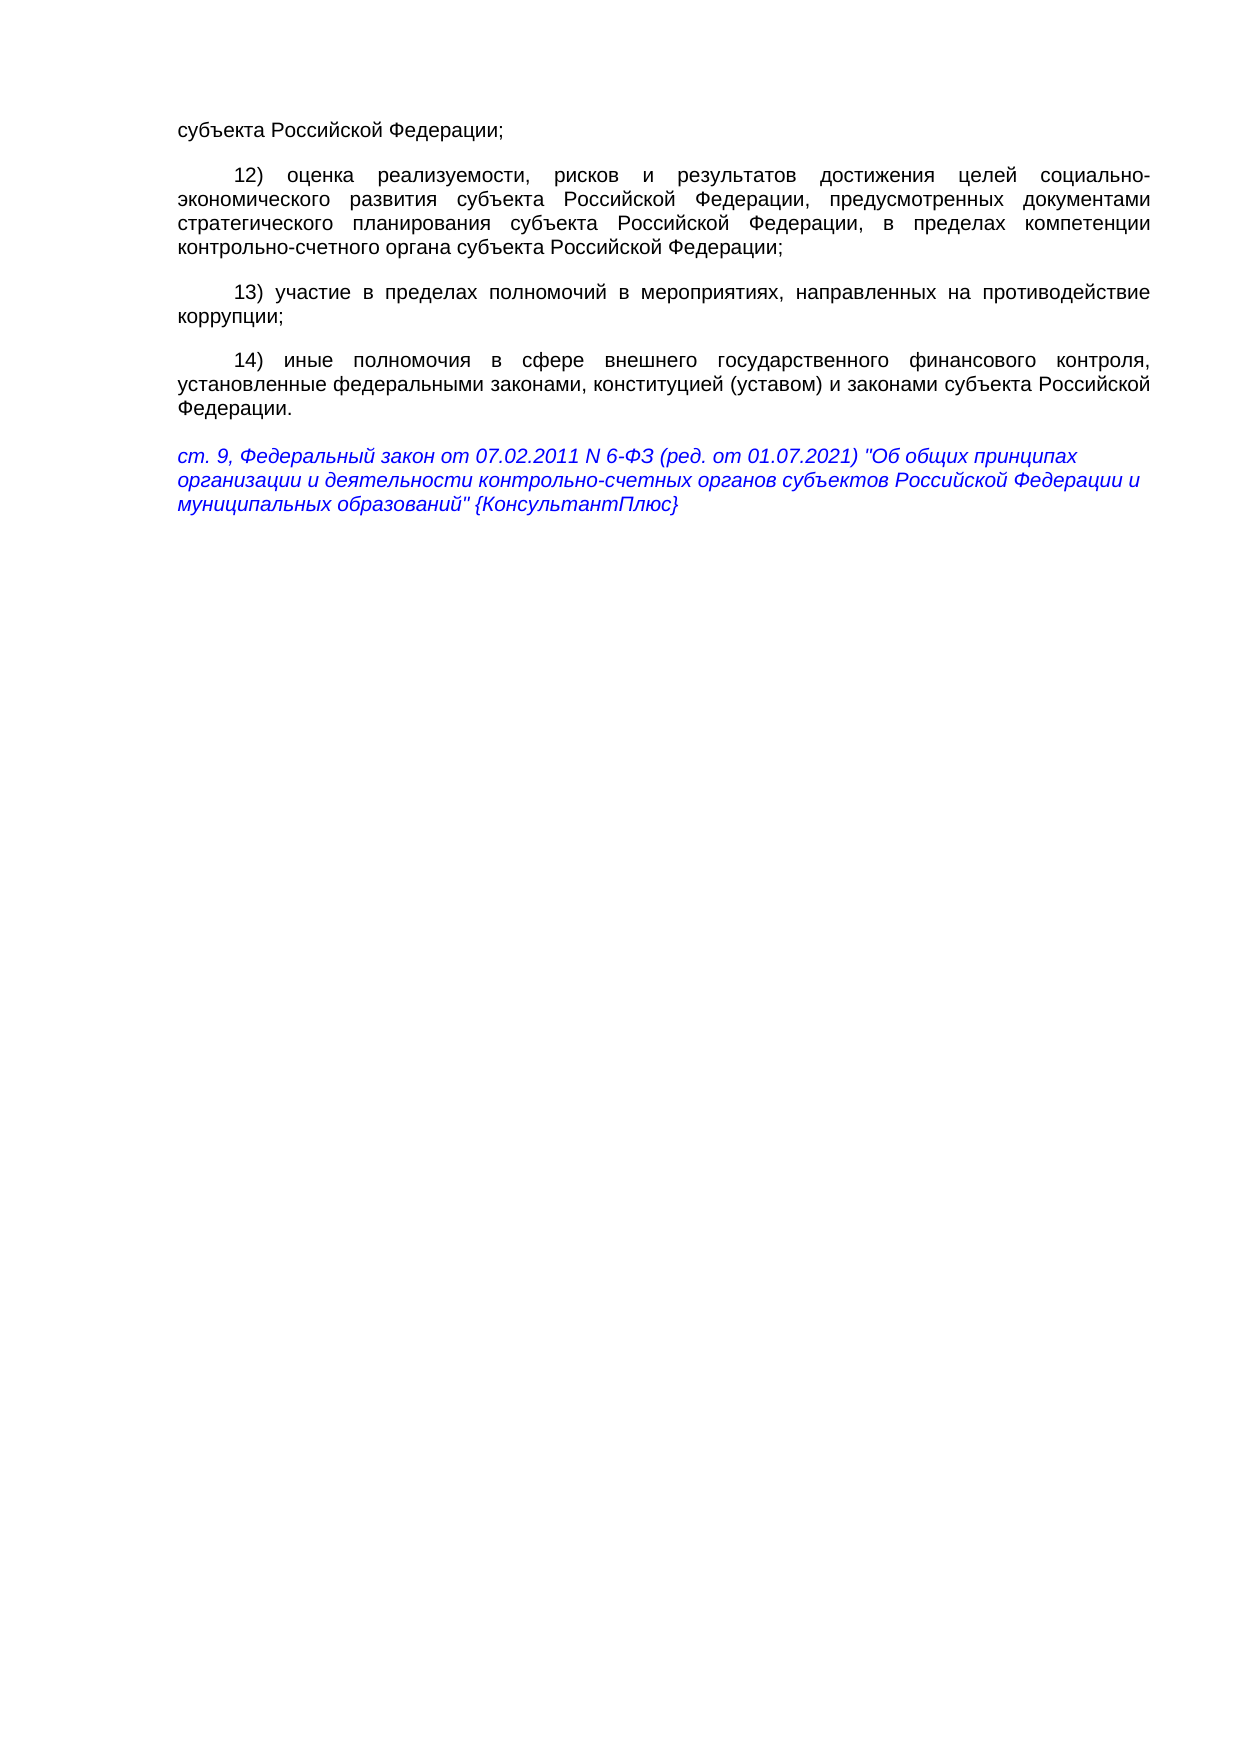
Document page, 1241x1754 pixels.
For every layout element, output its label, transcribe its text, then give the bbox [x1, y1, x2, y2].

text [177, 118, 1152, 142]
text 12) оценка реализуемости, рисков и результатов достижения целей социально-экономического развития субъекта Российской Федерации, предусмотренных документами стратегического планирования субъекта Российской Федерации, в пределах компетенции контрольно-счетного органа субъекта Российской Федерации; [177, 163, 1152, 259]
text 13) участие в пределах полномочий в мероприятиях, направленных на противодействие коррупции; [177, 279, 1152, 327]
text 14) иные полномочия в сфере внешнего государственного финансового контроля, установленные федеральными законами, конституцией (уставом) и законами субъекта Российской Федерации. [177, 348, 1152, 420]
text ст. 9, Федеральный закон от 07.02.2011 N 6-ФЗ (ред. от 01.07.2021) "Об общих принципах организации и деятельности контрольно-счетных органов субъектов Российской Федерации и муниципальных образований" {КонсультантПлюс} [177, 420, 1152, 540]
